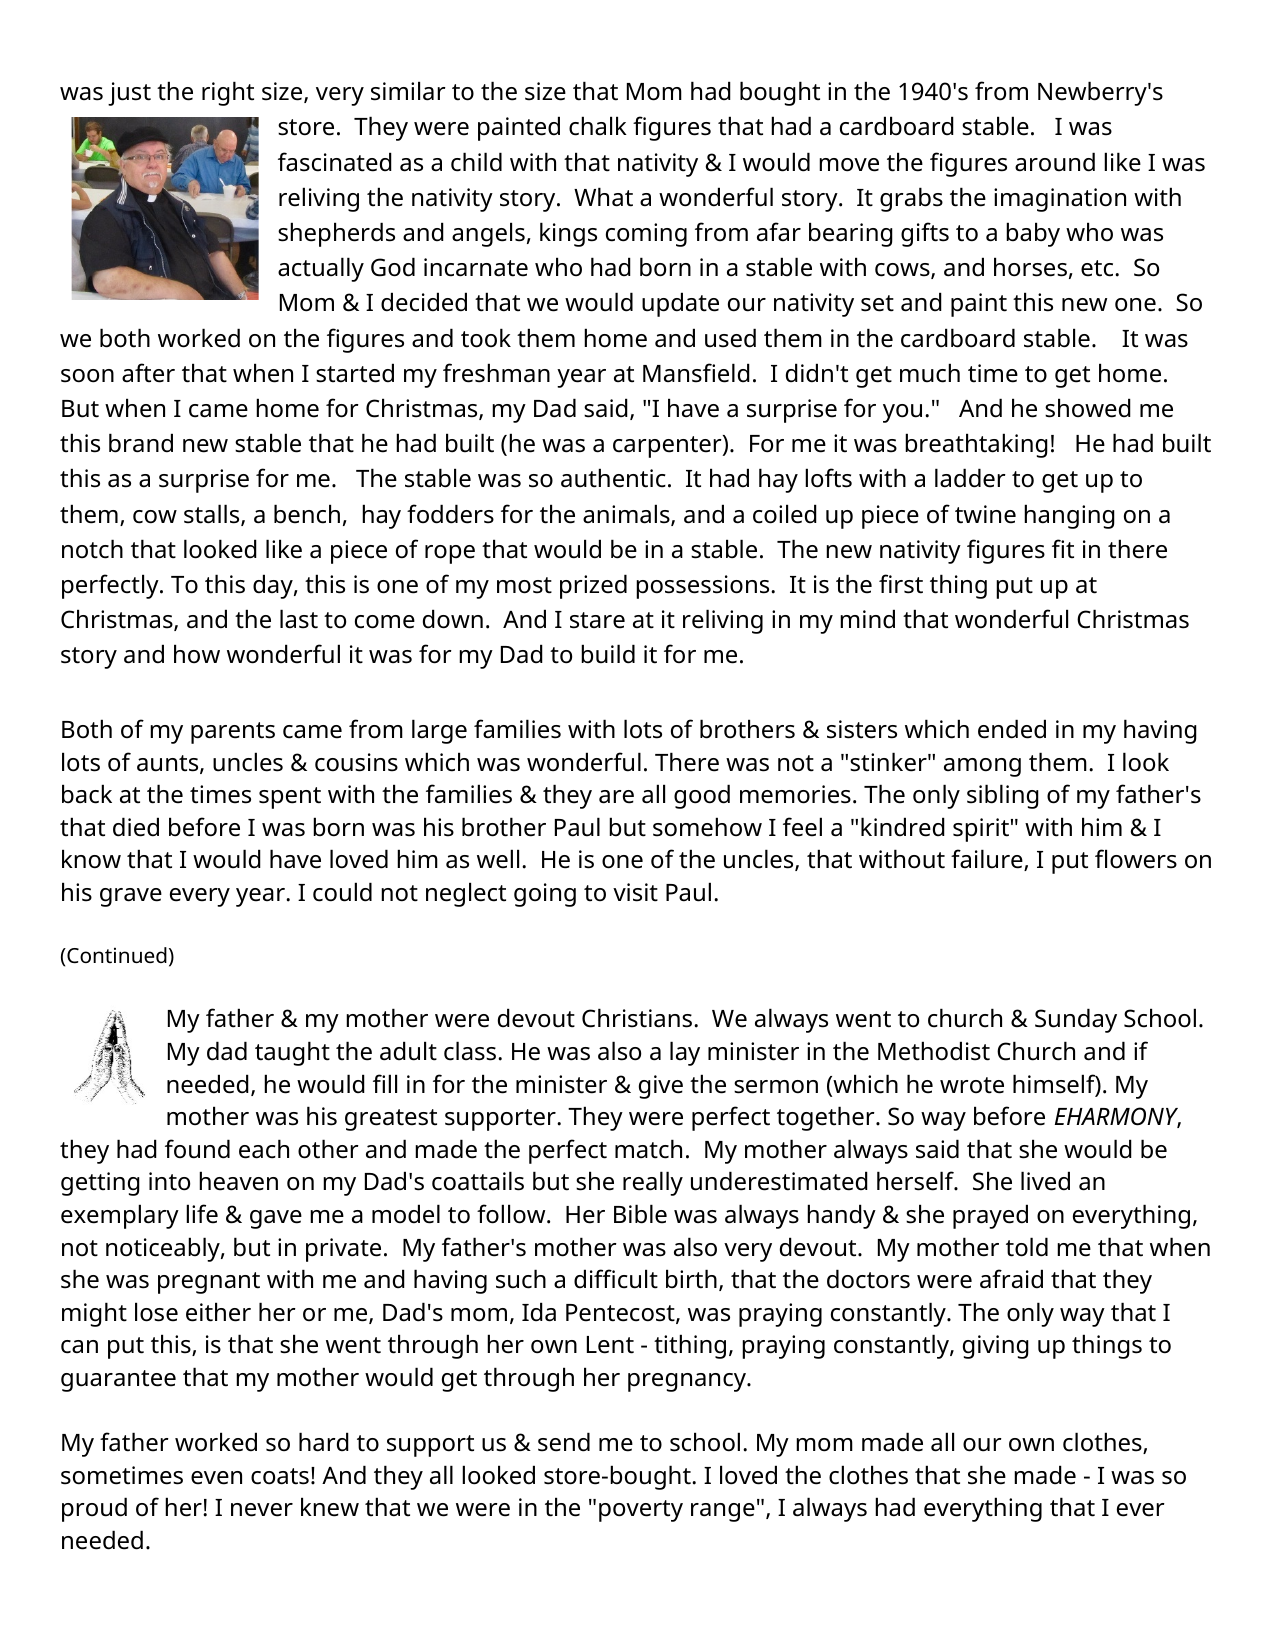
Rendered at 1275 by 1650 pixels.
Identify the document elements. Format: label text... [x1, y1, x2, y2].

text My father worked so hard to support us & send me to school. My mom made all our own clothes, sometimes even coats! And they all looked store-bought. I loved the clothes that she made - I was so proud of her! I never knew that we were in the "poverty range", I always had everything that I ever needed. [60, 1426, 1215, 1556]
picture [71, 1005, 147, 1106]
text Both of my parents came from large families with lots of brothers & sisters which ended in my having lots of aunts, uncles & cousins which was wonderful. There was not a "stinker" among them. I look back at the times spent with the families & they are all good memories. The only sibling of my father's that died before I was born was his brother Paul but somehow I feel a "kindred spirit" with him & I know that I would have loved him as well. He is one of the uncles, that without failure, I put flowers on his grave every year. I could not neglect going to visit Paul. [60, 713, 1215, 908]
text My father & my mother were devout Christians. We always went to church & Sunday School. My dad taught the adult class. He was also a lay minister in the Methodist Church and if needed, he would fill in for the minister & give the sermon (which he wrote himself). My mother was his greatest supporter. They were perfect together. So way before EHARMONY, they had found each other and made the perfect match. My mother always said that she would be getting into heaven on my Dad's coattails but she really underestimated herself. She lived an exemplary life & gave me a model to follow. Her Bible was always handy & she prayed on everything, not noticeably, but in private. My father's mother was also very devout. My mother told me that when she was pregnant with me and having such a difficult birth, that the doctors were afraid that they might lose either her or me, Dad's mom, Ida Pentecost, was praying constantly. The only way that I can put this, is that she went through her own Lent - tithing, praying constantly, giving up things to guarantee that my mother would get through her pregnancy. [60, 1002, 1215, 1393]
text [60, 75, 1215, 671]
text (Continued) [60, 941, 1215, 969]
picture [71, 117, 263, 303]
